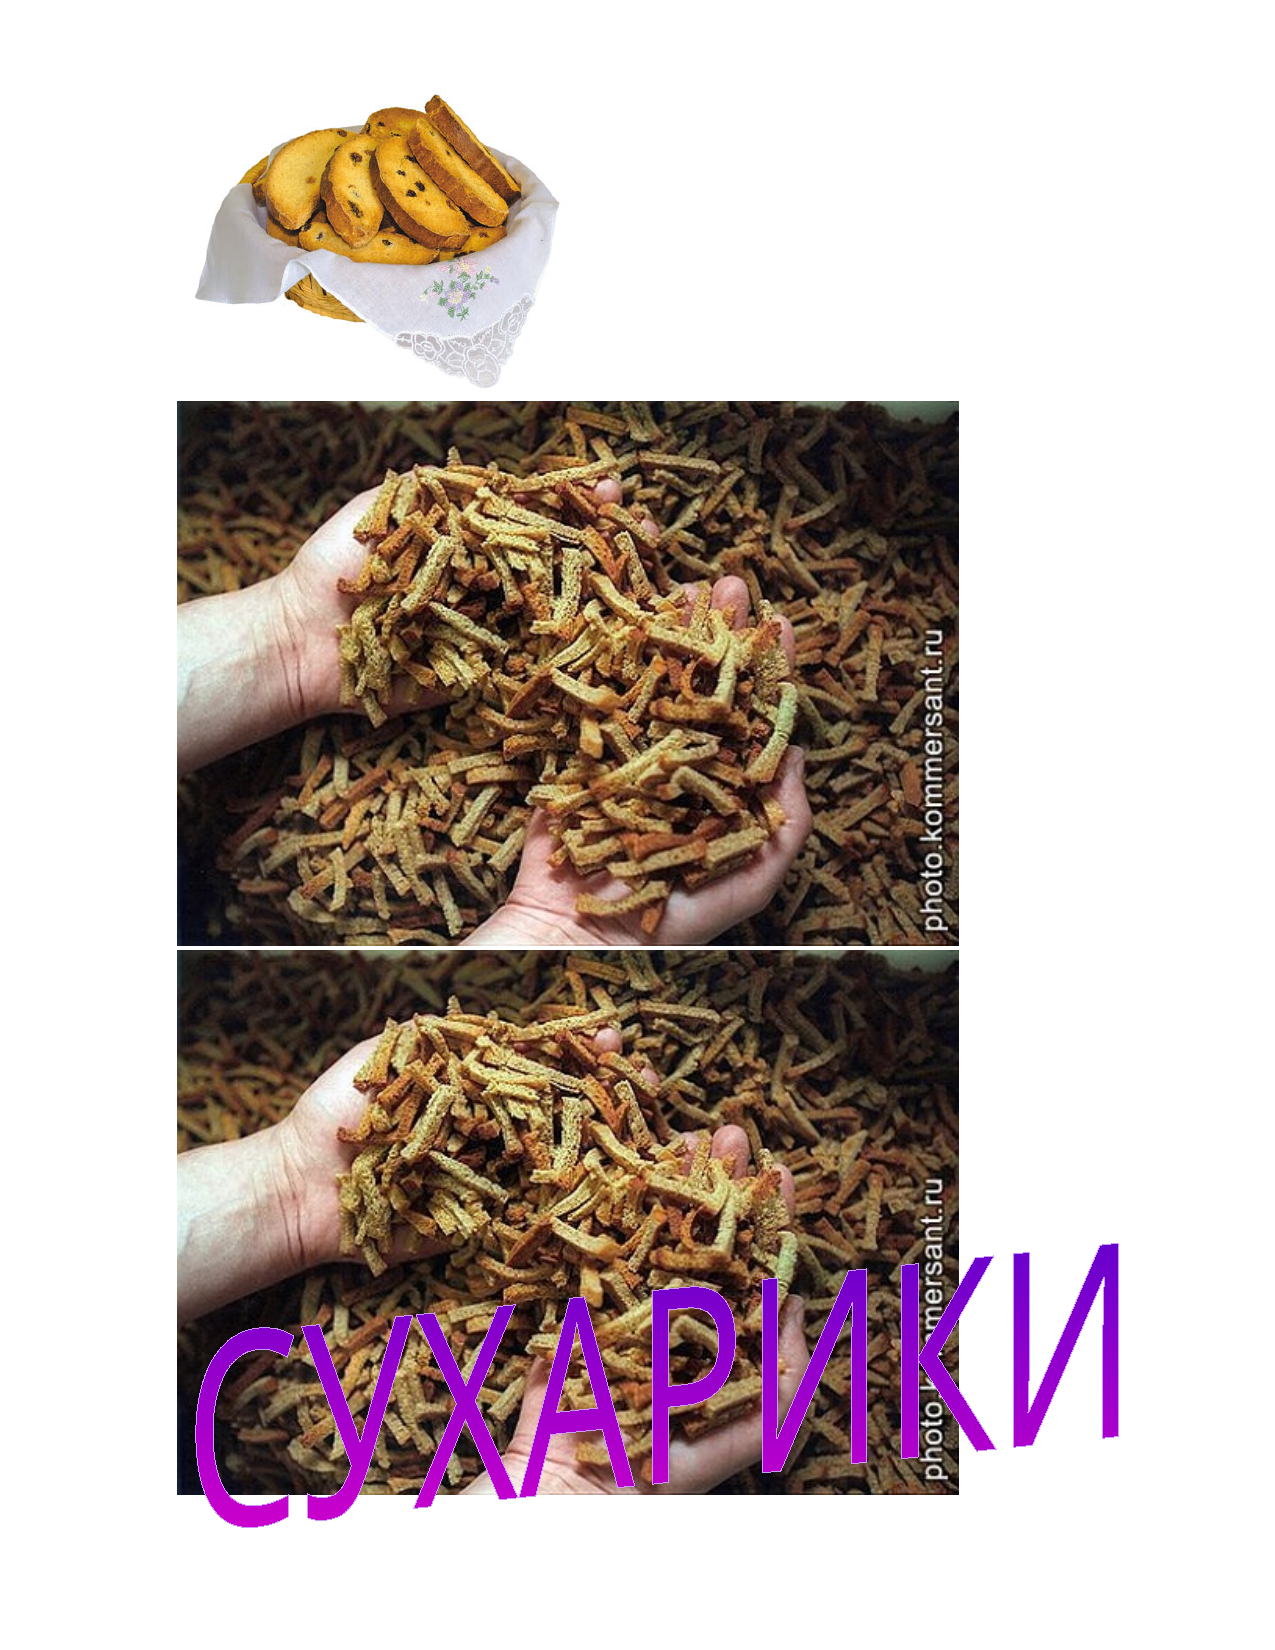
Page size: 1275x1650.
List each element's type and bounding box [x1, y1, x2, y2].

picture [177, 950, 959, 1495]
picture [177, 74, 959, 946]
picture [436, 1421, 497, 1495]
picture [557, 1327, 597, 1412]
picture [938, 1320, 959, 1388]
